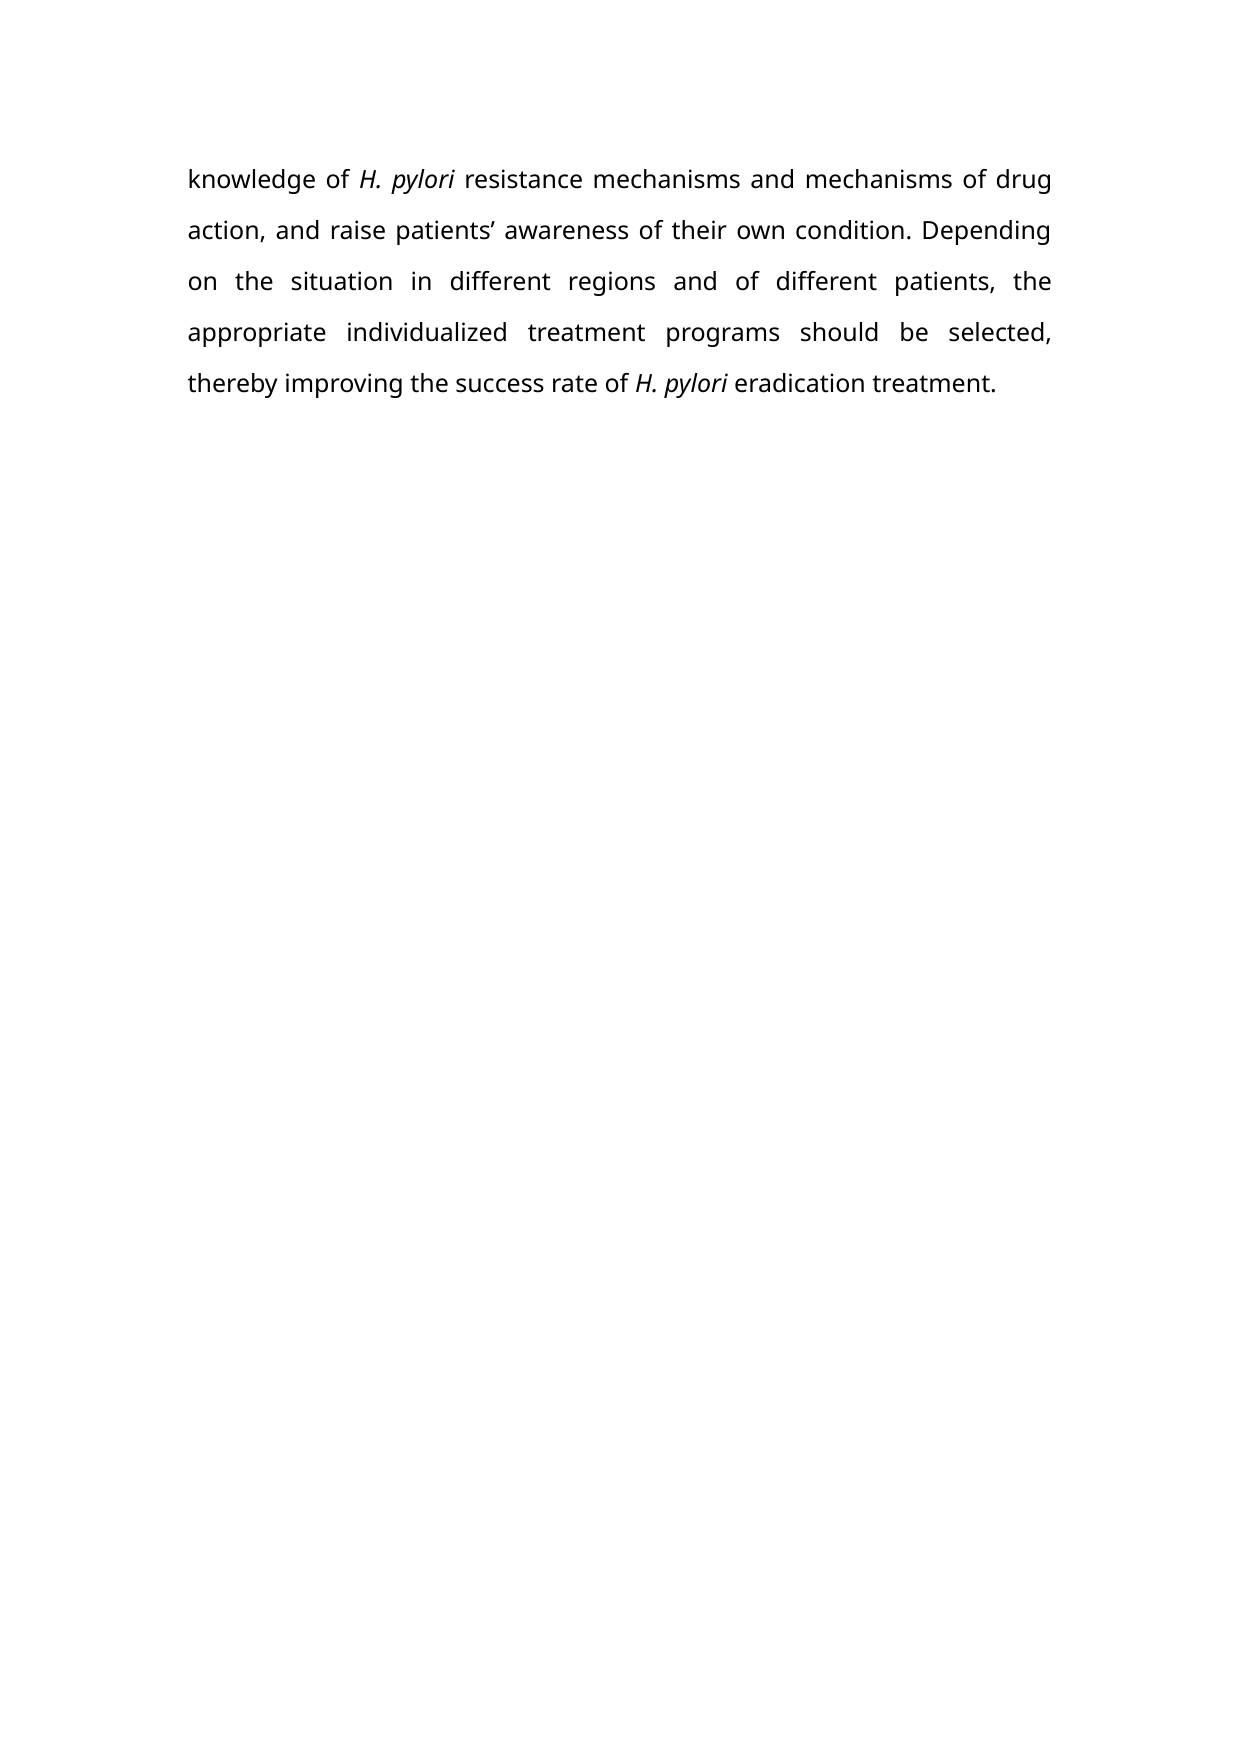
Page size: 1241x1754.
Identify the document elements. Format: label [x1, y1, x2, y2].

text [187, 162, 1053, 400]
